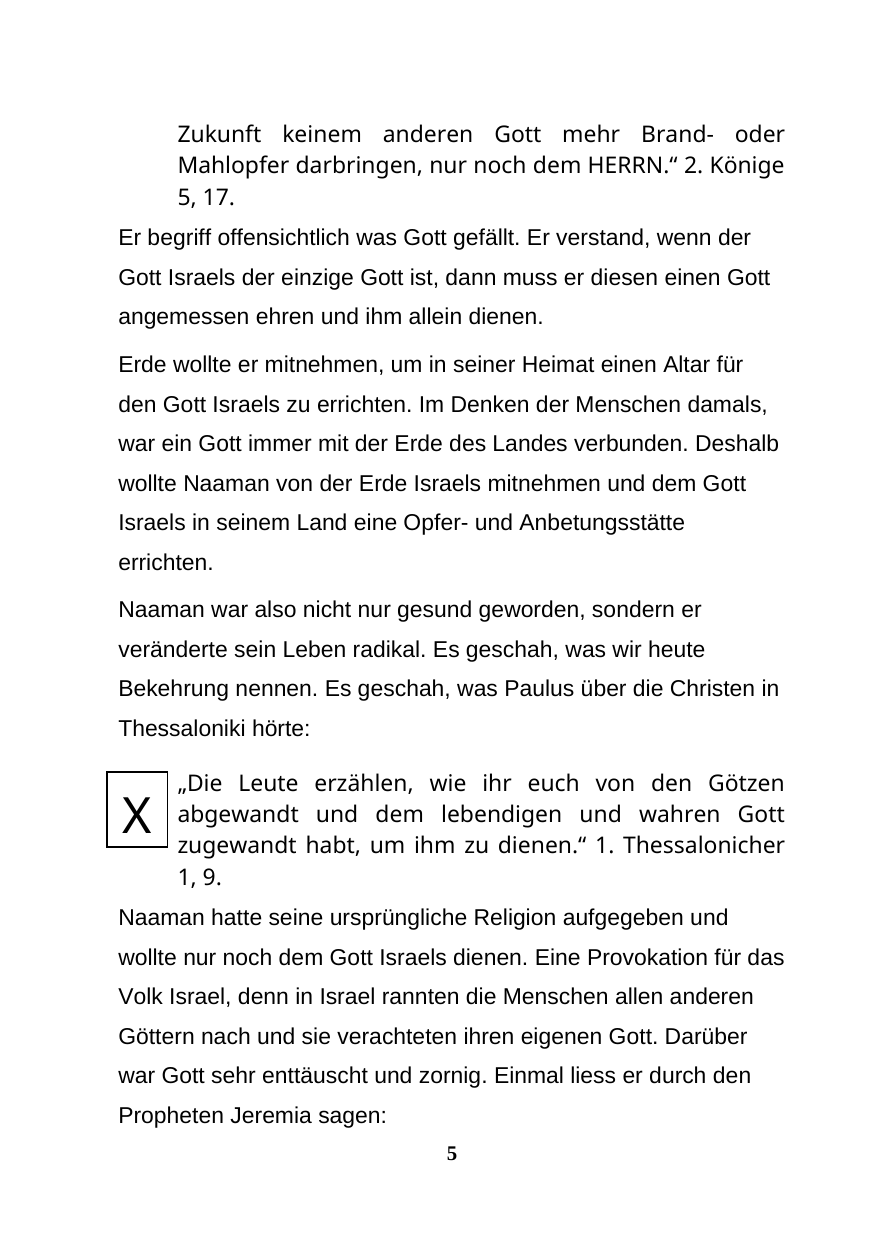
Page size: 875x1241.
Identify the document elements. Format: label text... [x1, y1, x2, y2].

list Naaman hatte seine ursprüngliche Religion aufgegeben und wollte nur noch dem Gott Israels dienen. Eine Provokation für das Volk Israel, denn in Israel rannten die Menschen allen anderen Göttern nach und sie verachteten ihren eigenen Gott. Darüber war Gott sehr enttäuscht und zornig. Einmal liess er durch den Propheten Jeremia sagen: [118, 904, 785, 1128]
list Erde wollte er mitnehmen, um in seiner Heimat einen Altar für den Gott Israels zu errichten. Im Denken der Menschen damals, war ein Gott immer mit der Erde des Landes verbunden. Deshalb wollte Naaman von der Erde Israels mitnehmen und dem Gott Israels in seinem Land eine Opfer- und Anbetungsstätte errichten. [118, 351, 785, 575]
list Er begriff offensichtlich was Gott gefällt. Er verstand, wenn der Gott Israels der einzige Gott ist, dann muss er diesen einen Gott angemessen ehren und ihm allein dienen. [118, 224, 785, 330]
list Naaman war also nicht nur gesund geworden, sondern er veränderte sein Leben radikal. Es geschah, was wir heute Bekehrung nennen. Es geschah, was Paulus über die Christen in Thessaloniki hörte: [118, 596, 785, 741]
text „Die Leute erzählen, wie ihr euch von den Götzen abgewandt und dem lebendigen und wahren Gott zugewandt habt, um ihm zu dienen.“ 1. Thessalonicher 1, 9. [177, 767, 785, 892]
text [177, 118, 785, 212]
